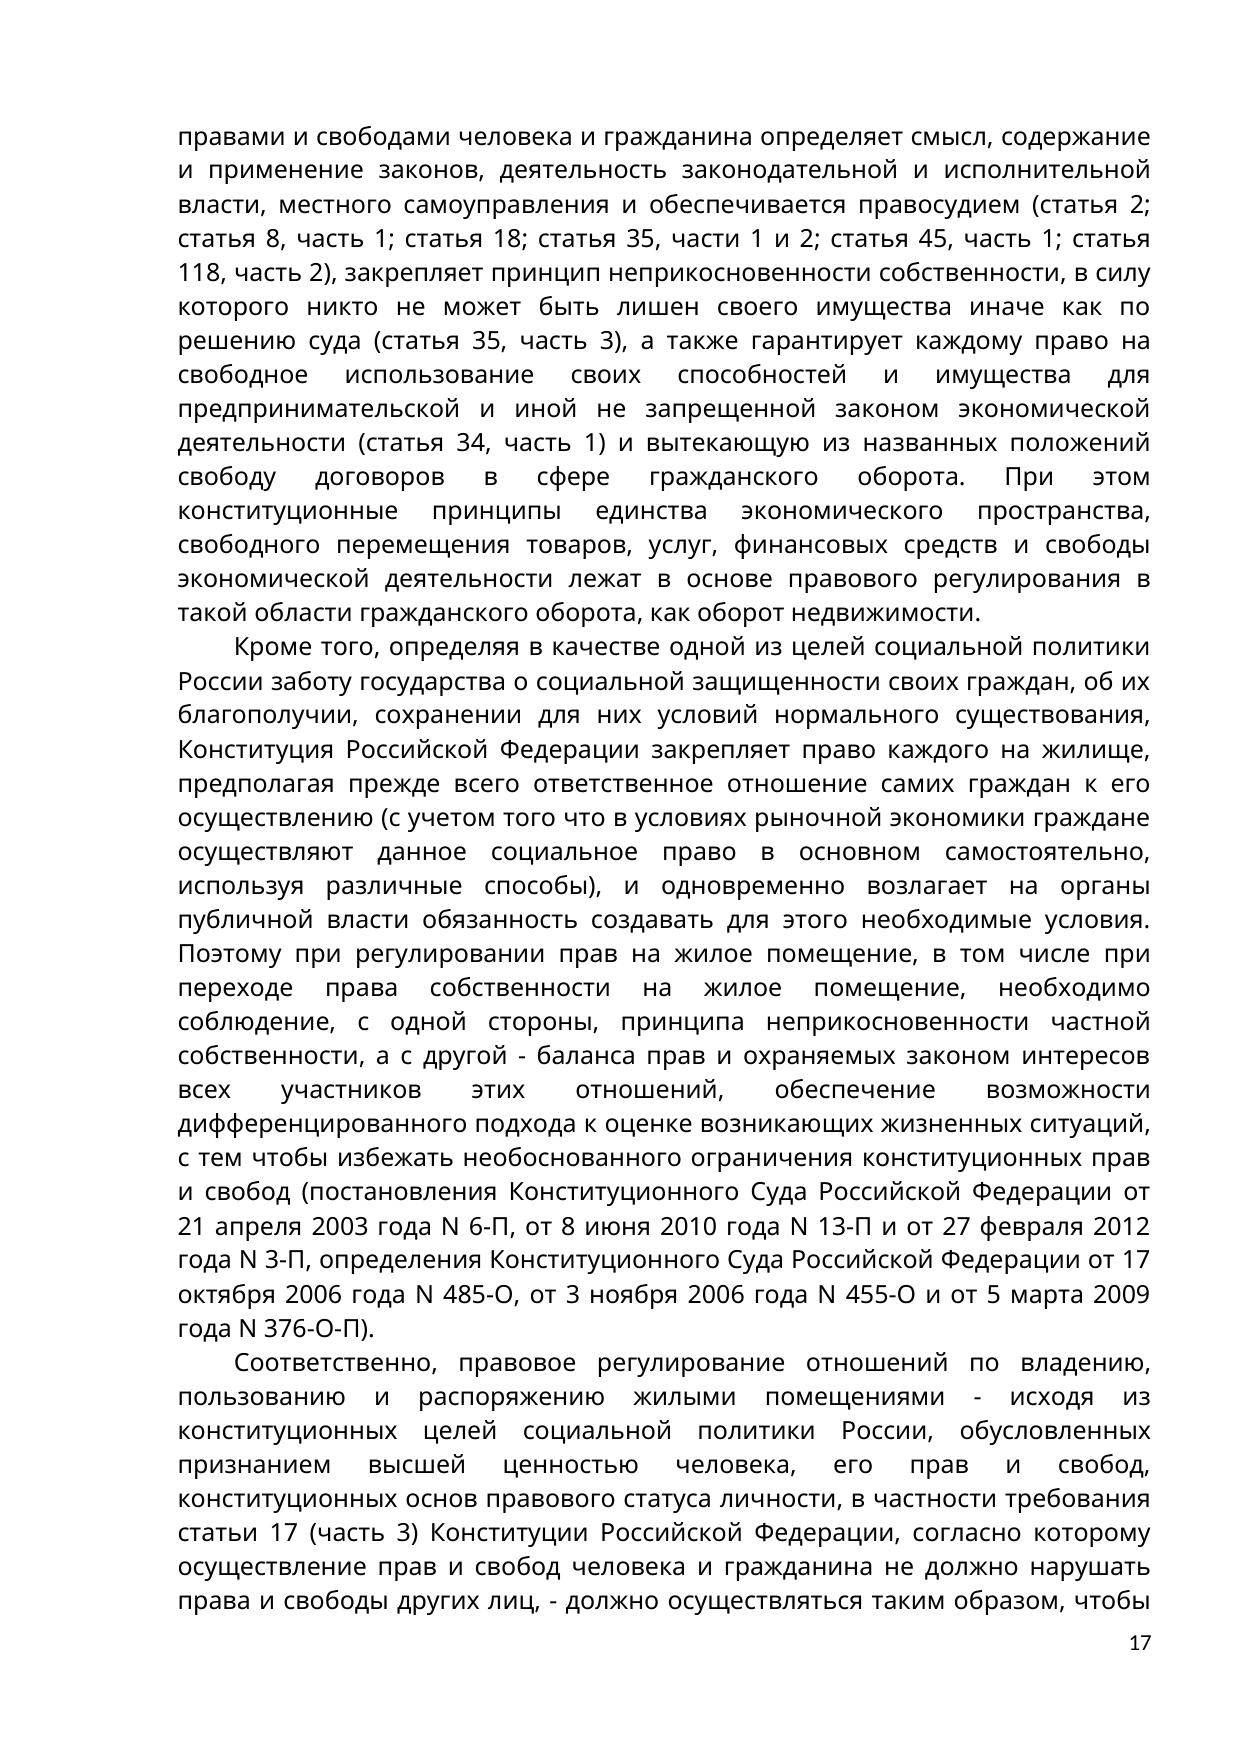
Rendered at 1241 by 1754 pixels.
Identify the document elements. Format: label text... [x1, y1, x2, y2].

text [177, 118, 1152, 629]
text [177, 1344, 1152, 1617]
text Кроме того, определяя в качестве одной из целей социальной политики России заботу государства о социальной защищенности своих граждан, об их благополучии, сохранении для них условий нормального существования, Конституция Российской Федерации закрепляет право каждого на жилище, предполагая прежде всего ответственное отношение самих граждан к его осуществлению (с учетом того что в условиях рыночной экономики граждане осуществляют данное социальное право в основном самостоятельно, используя различные способы), и одновременно возлагает на органы публичной власти обязанность создавать для этого необходимые условия. Поэтому при регулировании прав на жилое помещение, в том числе при переходе права собственности на жилое помещение, необходимо соблюдение, с одной стороны, принципа неприкосновенности частной собственности, а с другой - баланса прав и охраняемых законом интересов всех участников этих отношений, обеспечение возможности дифференцированного подхода к оценке возникающих жизненных ситуаций, с тем чтобы избежать необоснованного ограничения конституционных прав и свобод (постановления Конституционного Суда Российской Федерации от 21 апреля 2003 года N 6-П, от 8 июня 2010 года N 13-П и от 27 февраля 2012 года N 3-П, определения Конституционного Суда Российской Федерации от 17 октября 2006 года N 485-О, от 3 ноября 2006 года N 455-О и от 5 марта 2009 года N 376-О-П). [177, 629, 1152, 1344]
